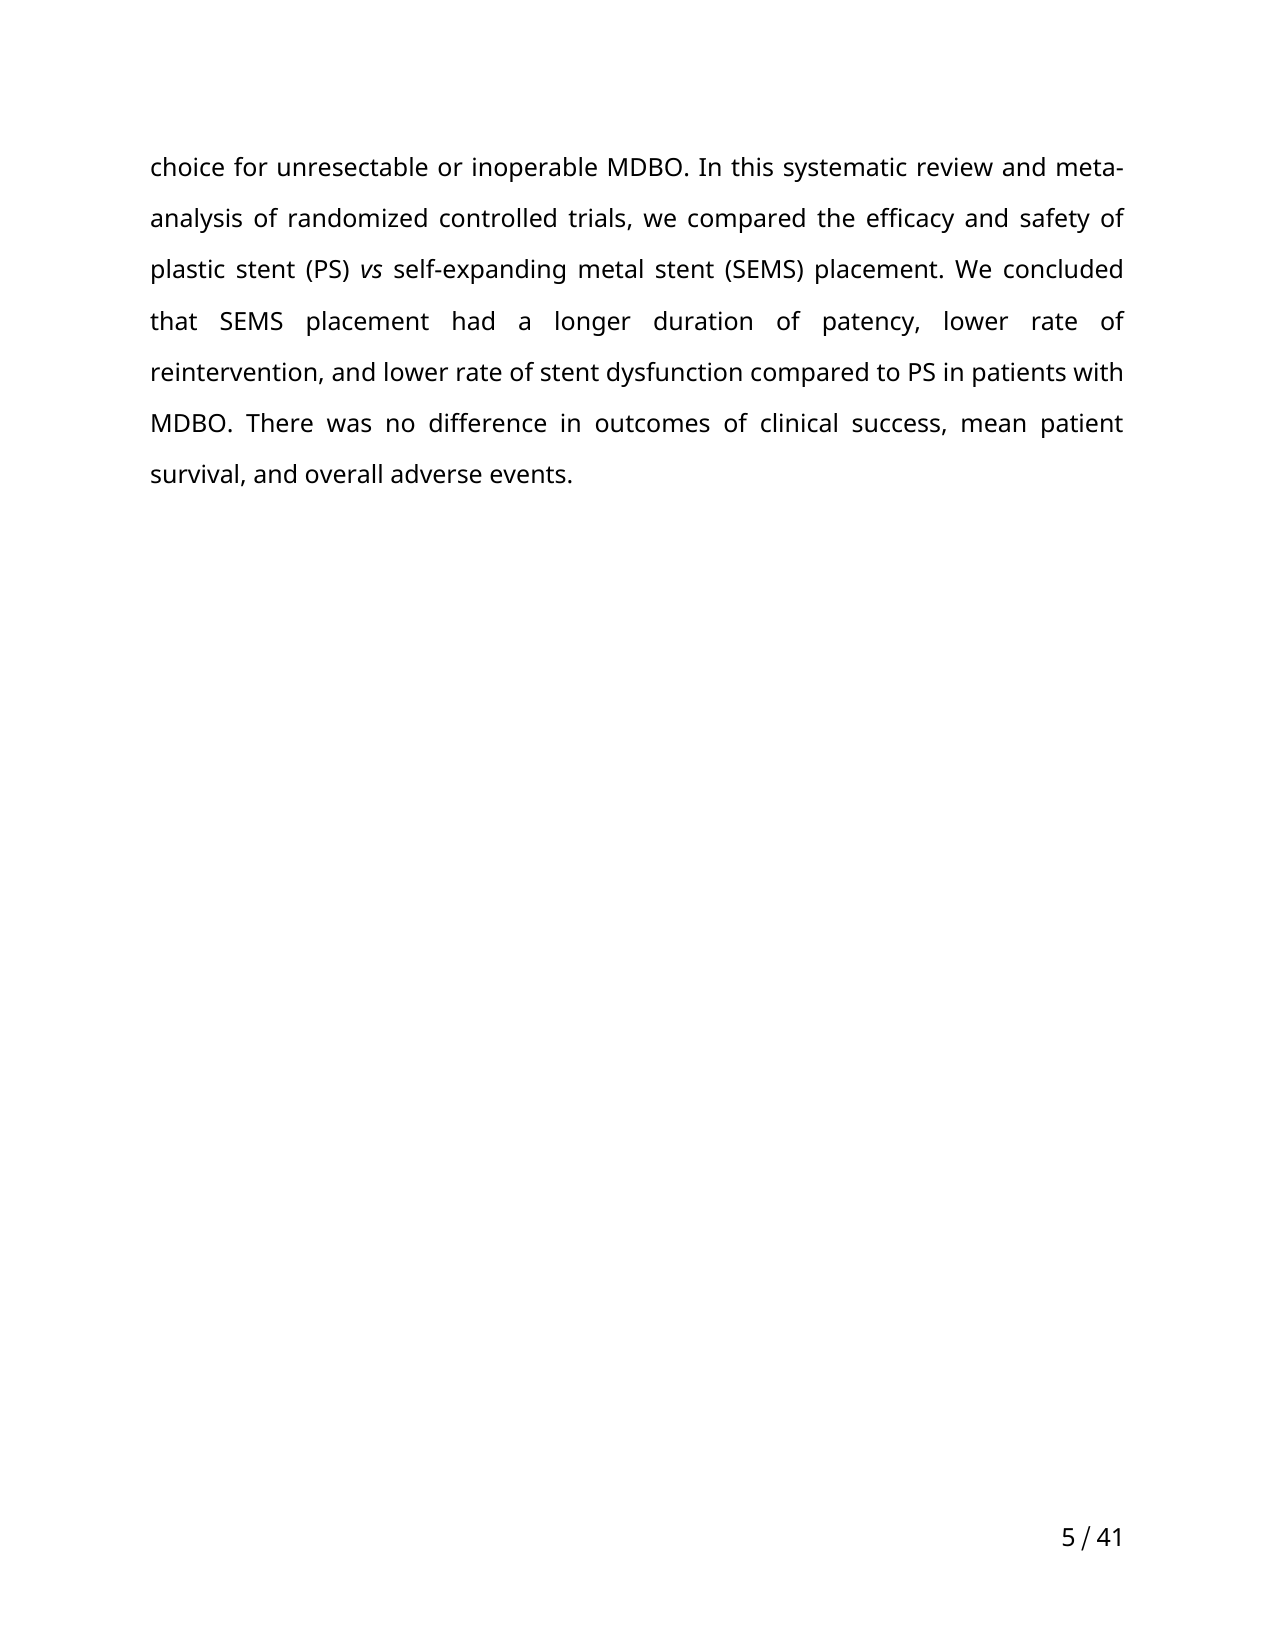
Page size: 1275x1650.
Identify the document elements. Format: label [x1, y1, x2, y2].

text [150, 150, 1125, 490]
